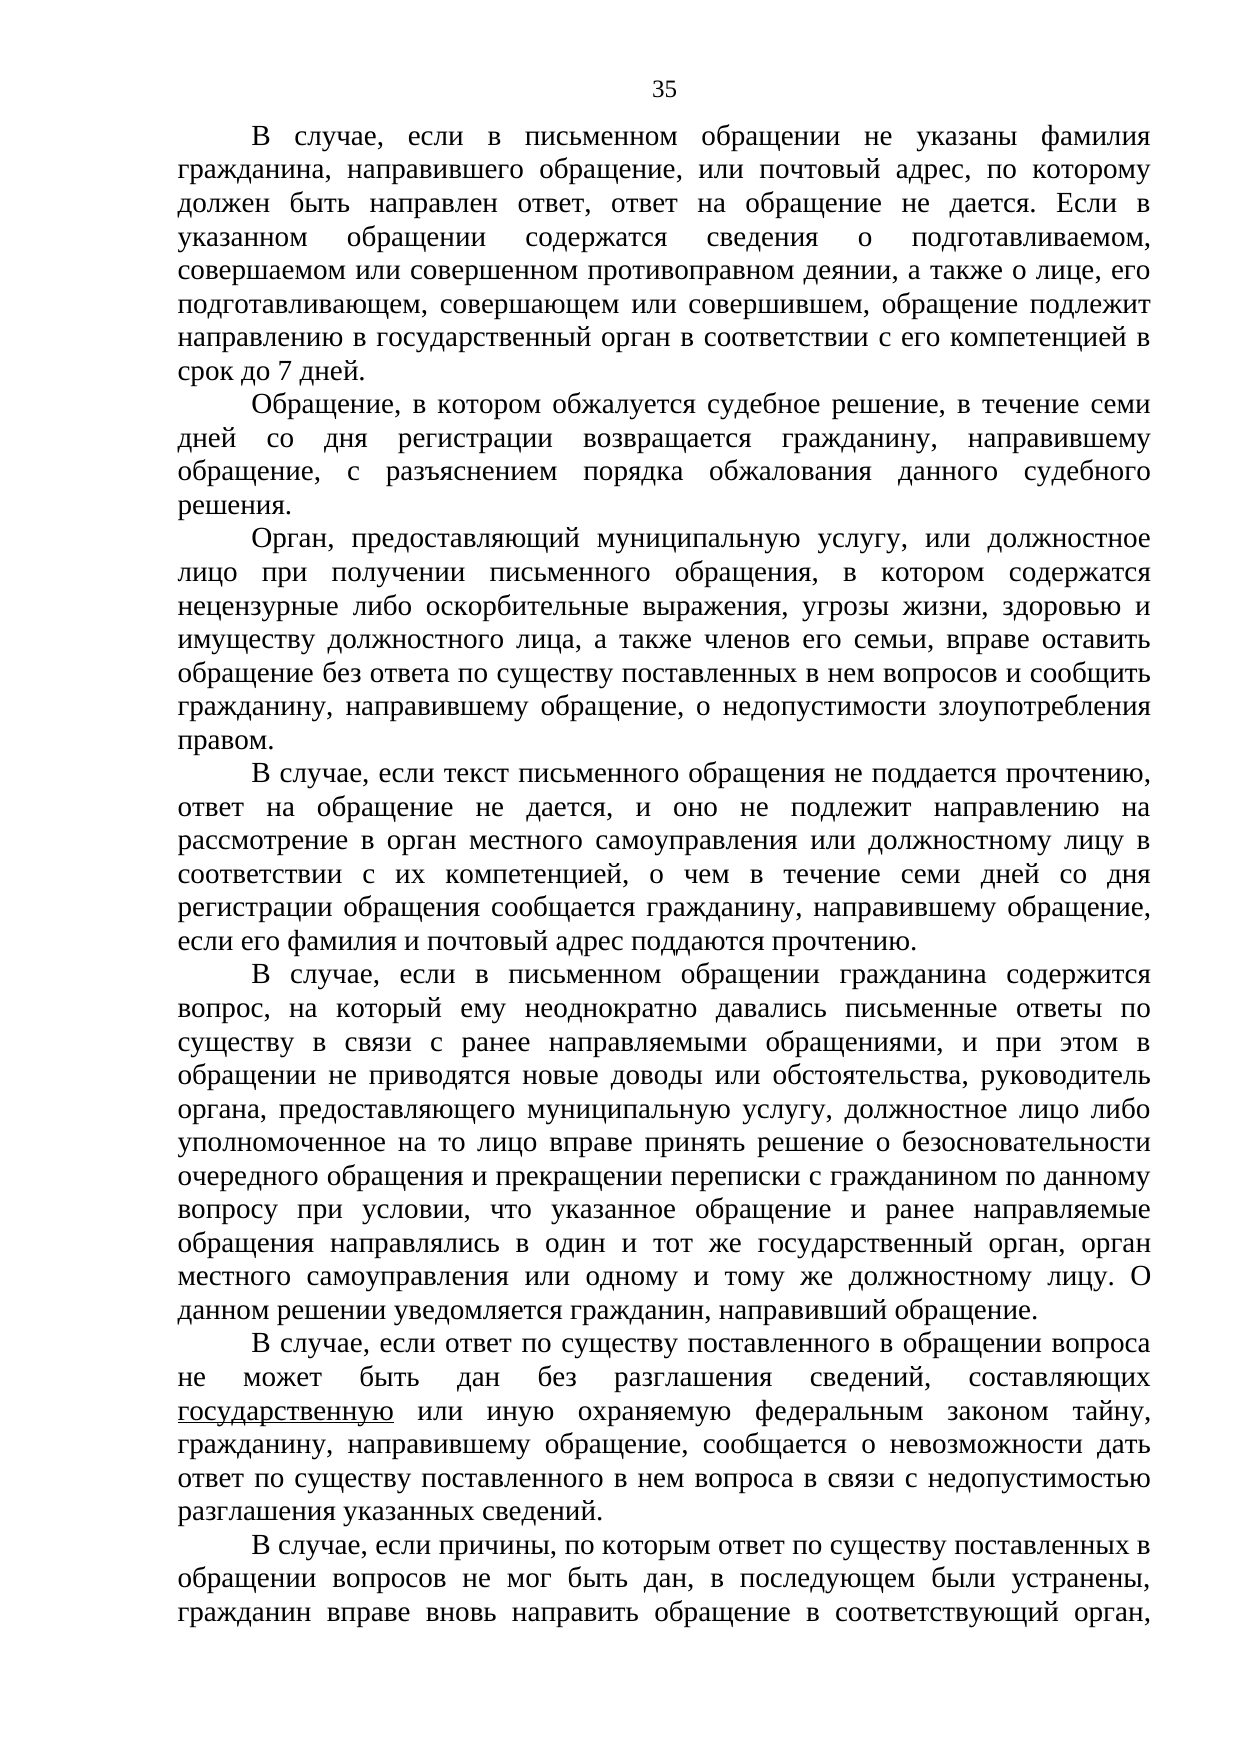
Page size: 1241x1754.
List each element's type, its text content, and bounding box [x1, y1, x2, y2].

text В случае, если ответ по существу поставленного в обращении вопроса не может быть дан без разглашения сведений, составляющих государственную или иную охраняемую федеральным законом тайну, гражданину, направившему обращение, сообщается о невозможности дать ответ по существу поставленного в нем вопроса в связи с недопустимостью разглашения указанных сведений. [177, 1326, 1152, 1527]
text В случае, если текст письменного обращения не поддается прочтению, ответ на обращение не дается, и оно не подлежит направлению на рассмотрение в орган местного самоуправления или должностному лицу в соответствии с их компетенцией, о чем в течение семи дней со дня регистрации обращения сообщается гражданину, направившему обращение, если его фамилия и почтовый адрес поддаются прочтению. [177, 755, 1152, 957]
text Обращение, в котором обжалуется судебное решение, в течение семи дней со дня регистрации возвращается гражданину, направившему обращение, с разъяснением порядка обжалования данного судебного решения. [177, 386, 1152, 521]
text Орган, предоставляющий муниципальную услугу, или должностное лицо при получении письменного обращения, в котором содержатся нецензурные либо оскорбительные выражения, угрозы жизни, здоровью и имуществу должностного лица, а также членов его семьи, вправе оставить обращение без ответа по существу поставленных в нем вопросов и сообщить гражданину, направившему обращение, о недопустимости злоупотребления правом. [177, 521, 1152, 755]
text В случае, если в письменном обращении гражданина содержится вопрос, на который ему неоднократно давались письменные ответы по существу в связи с ранее направляемыми обращениями, и при этом в обращении не приводятся новые доводы или обстоятельства, руководитель органа, предоставляющего муниципальную услугу, должностное лицо либо уполномоченное на то лицо вправе принять решение о безосновательности очередного обращения и прекращении переписки с гражданином по данному вопросу при условии, что указанное обращение и ранее направляемые обращения направлялись в один и тот же государственный орган, орган местного самоуправления или одному и тому же должностному лицу. О данном решении уведомляется гражданин, направивший обращение. [177, 957, 1152, 1326]
text В случае, если в письменном обращении не указаны фамилия гражданина, направившего обращение, или почтовый адрес, по которому должен быть направлен ответ, ответ на обращение не дается. Если в указанном обращении содержатся сведения о подготавливаемом, совершаемом или совершенном противоправном деянии, а также о лице, его подготавливающем, совершающем или совершившем, обращение подлежит направлению в государственный орган в соответствии с его компетенцией в срок до 7 дней. [177, 118, 1152, 386]
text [177, 1527, 1152, 1627]
